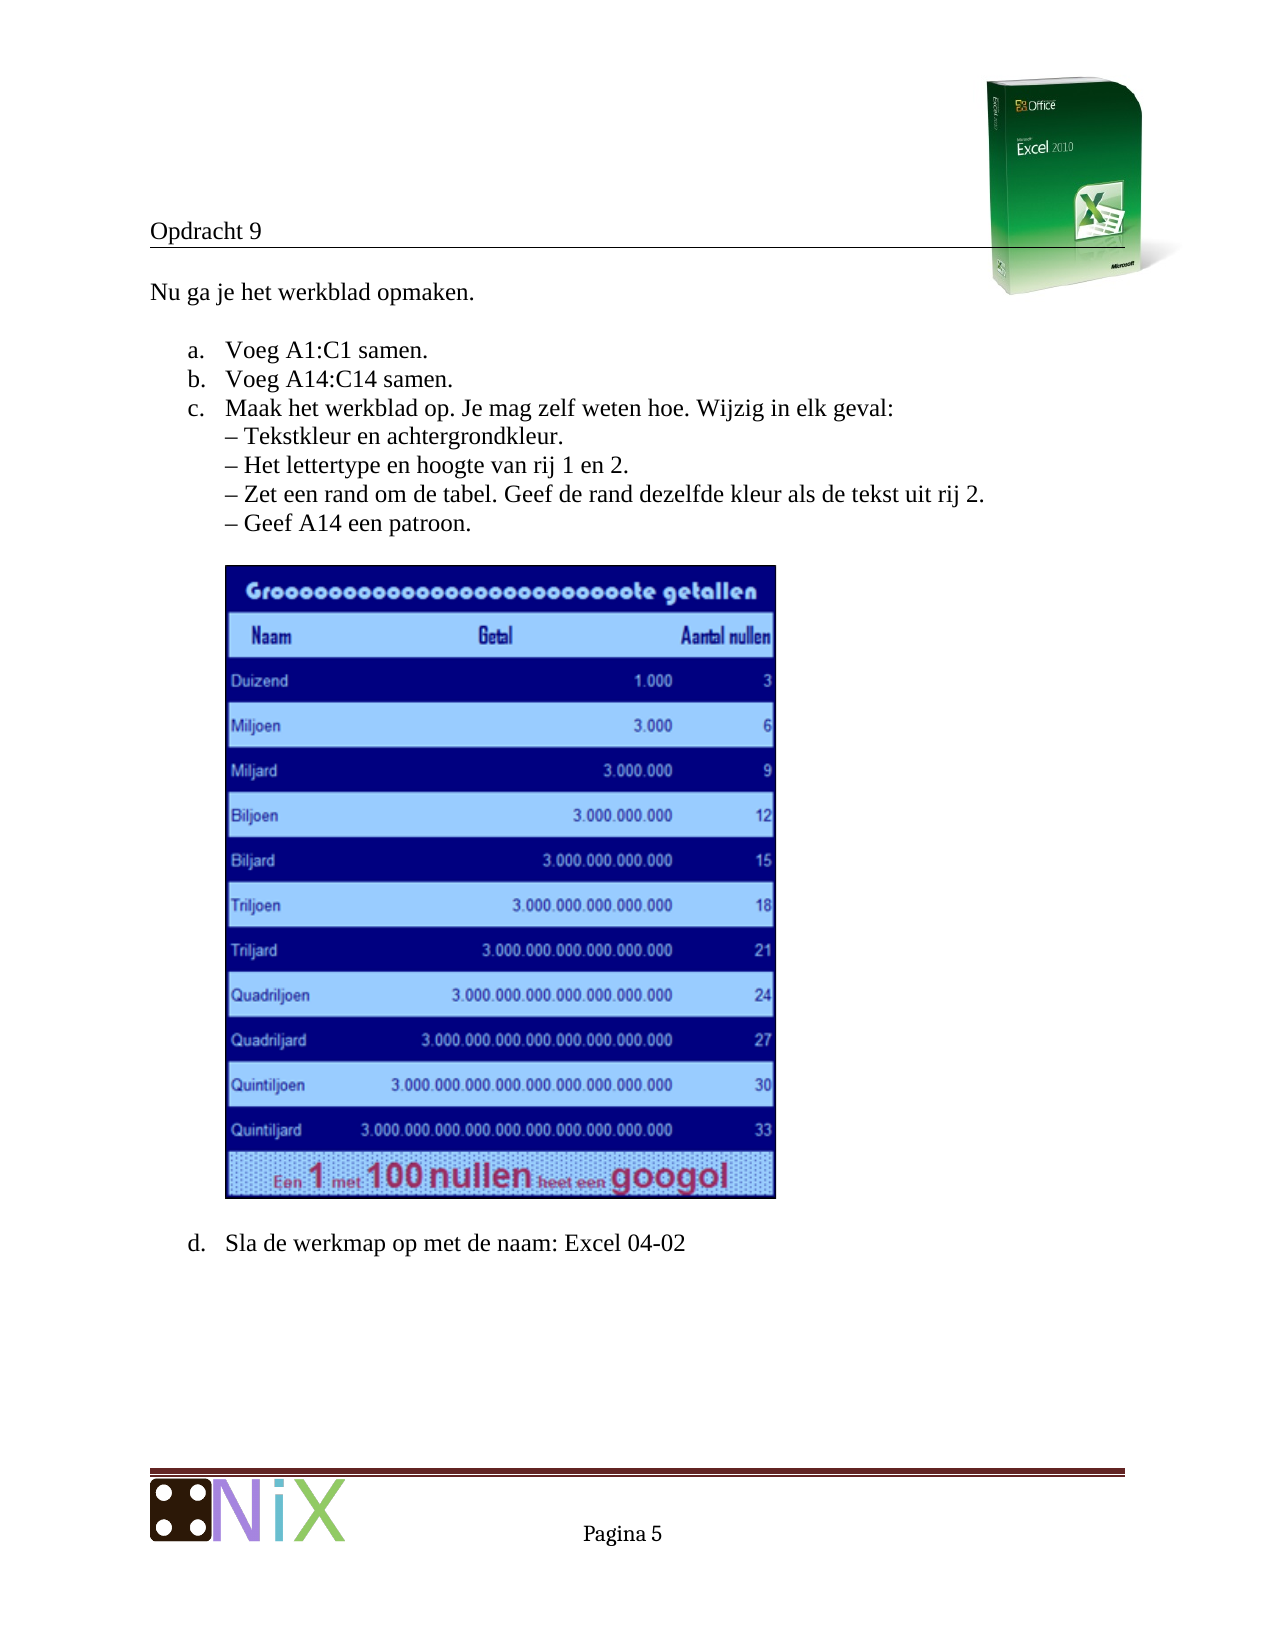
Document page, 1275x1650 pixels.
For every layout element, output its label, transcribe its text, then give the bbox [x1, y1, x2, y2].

picture [973, 60, 1183, 302]
list Voeg A14:C14 samen. [187, 364, 1125, 393]
picture [150, 1478, 346, 1542]
text Nu ga je het werkblad opmaken. [150, 277, 1125, 306]
list Sla de werkmap op met de naam: Excel 04-02 [187, 1228, 1125, 1257]
picture [225, 565, 777, 1199]
text Opdracht 9 [150, 216, 1125, 247]
list Voeg A1:C1 samen. [187, 335, 1125, 364]
list Maak het werkblad op. Je mag zelf weten hoe. Wijzig in elk geval: – Tekstkleur en achtergrondkleur. – Het lettertype en hoogte van rij 1 en 2. – Zet een rand om de tabel. Geef de rand dezelfde kleur als de tekst uit rij 2. – Geef A14 een patroon. [187, 393, 1125, 536]
